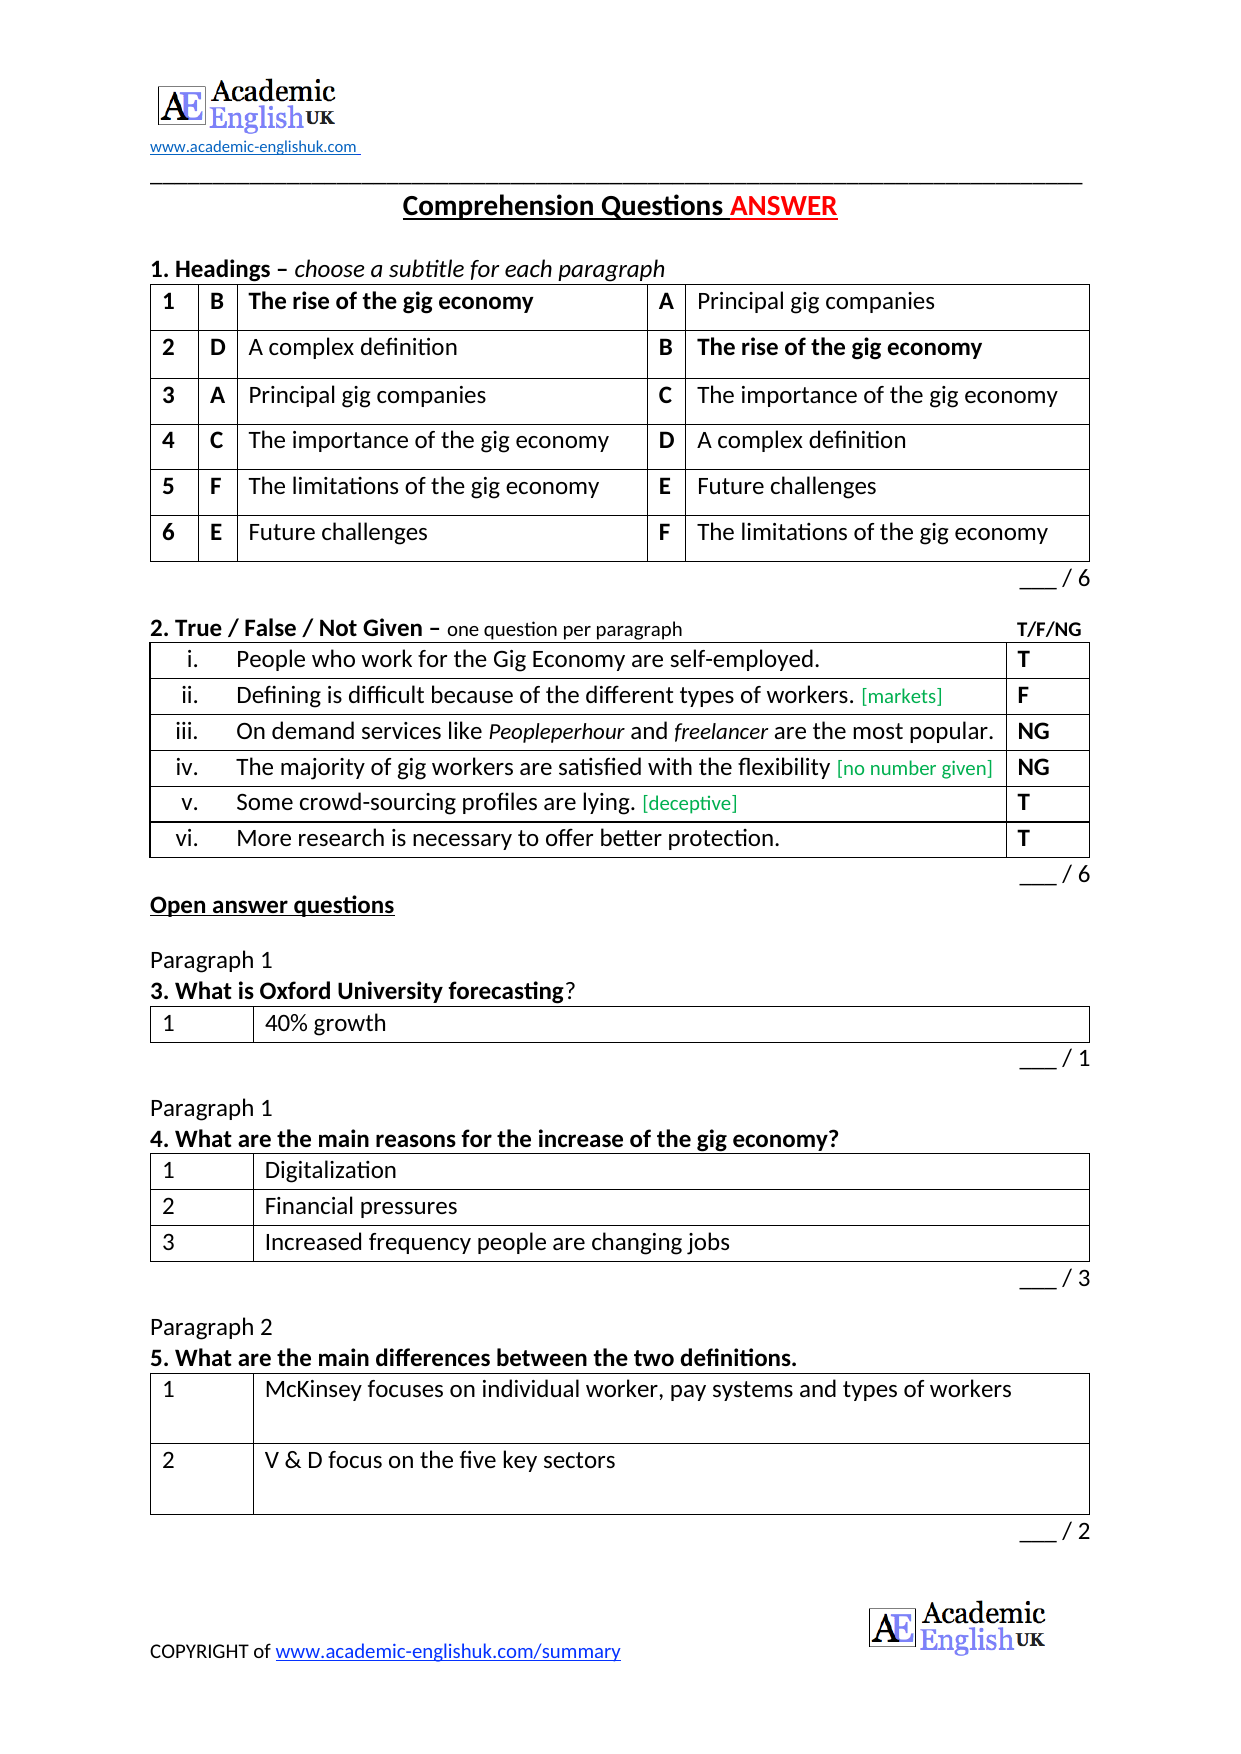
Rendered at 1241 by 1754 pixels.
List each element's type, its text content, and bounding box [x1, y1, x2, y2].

table_cell A complex definition [238, 331, 647, 378]
table_cell The limitations of the gig economy [686, 516, 1089, 561]
table_cell The importance of the gig economy [686, 379, 1089, 423]
table_header 40% growth [254, 1007, 1089, 1042]
table_header T [1007, 643, 1089, 678]
picture [865, 1597, 1049, 1659]
text Paragraph 1 [150, 1092, 1090, 1123]
table_cell D [199, 331, 237, 378]
table_cell E [648, 470, 685, 515]
table_cell Increased frequency people are changing jobs [254, 1226, 1089, 1261]
text 2. True / False / Not Given – one question per paragraph T/F/NG [150, 612, 1090, 642]
table_cell 2 [151, 1190, 253, 1225]
table_header McKinsey focuses on individual worker, pay systems and types of workers [254, 1374, 1089, 1443]
picture [154, 75, 338, 137]
list ___ / 2 [225, 1515, 1090, 1546]
table_cell V & D focus on the five key sectors [254, 1444, 1089, 1514]
table_header 1 [151, 285, 198, 330]
table_cell Some crowd-sourcing profiles are lying. [deceptive] [151, 787, 1006, 821]
table_cell 3 [151, 379, 198, 423]
table_cell 3 [151, 1226, 253, 1261]
table_cell The importance of the gig economy [238, 425, 647, 469]
list ___ / 1 [225, 1043, 1090, 1073]
table_cell 4 [151, 425, 198, 469]
table_cell D [648, 425, 685, 469]
table_header People who work for the Gig Economy are self-employed. [151, 643, 1006, 678]
table_cell The rise of the gig economy [686, 331, 1089, 378]
table_cell 6 [151, 516, 198, 561]
text 4. What are the main reasons for the increase of the gig economy? [150, 1123, 1090, 1153]
text ___ / 6 [150, 858, 1090, 889]
table_cell F [1007, 679, 1089, 714]
table_cell More research is necessary to offer better protection. [151, 823, 1006, 857]
table_cell Future challenges [238, 516, 647, 561]
text 3. What is Oxford University forecasting? [150, 975, 1090, 1006]
table_cell 2 [151, 1444, 253, 1514]
text Paragraph 2 [150, 1311, 1090, 1342]
text Paragraph 1 [150, 945, 1090, 975]
table_cell 5 [151, 470, 198, 515]
table_header B [199, 285, 237, 330]
table_cell Principal gig companies [238, 379, 647, 423]
table_cell On demand services like Peopleperhour and freelancer are the most popular. [151, 715, 1006, 750]
table_header A [648, 285, 685, 330]
text Open answer questions [150, 889, 1090, 919]
table_cell Future challenges [686, 470, 1089, 515]
text 1. Headings – choose a subtitle for each paragraph [150, 254, 1090, 284]
table_cell C [648, 379, 685, 423]
table_cell F [648, 516, 685, 561]
text Comprehension Questions ANSWER [150, 187, 1090, 223]
table_cell NG [1007, 715, 1089, 750]
table_cell T [1007, 787, 1089, 821]
table_cell Financial pressures [254, 1190, 1089, 1225]
table_cell Defining is difficult because of the different types of workers. [markets] [151, 679, 1006, 714]
table_header Principal gig companies [686, 285, 1089, 330]
table_cell The limitations of the gig economy [238, 470, 647, 515]
table_cell A complex definition [686, 425, 1089, 469]
table_cell The majority of gig workers are satisfied with the flexibility [no number given] [151, 751, 1006, 786]
list ___ / 6 [225, 562, 1090, 593]
table_cell E [199, 516, 237, 561]
table_cell C [199, 425, 237, 469]
table_cell 2 [151, 331, 198, 378]
table_header 1 [151, 1154, 253, 1189]
table_cell A [199, 379, 237, 423]
table_cell T [1007, 823, 1089, 857]
table_cell F [199, 470, 237, 515]
text 5. What are the main differences between the two definitions. [150, 1342, 1090, 1372]
table_header 1 [151, 1374, 253, 1443]
table_header 1 [151, 1007, 253, 1042]
list ___ / 3 [225, 1262, 1090, 1292]
table_header Digitalization [254, 1154, 1089, 1189]
table_header The rise of the gig economy [238, 285, 647, 330]
table_cell NG [1007, 751, 1089, 786]
table_cell B [648, 331, 685, 378]
